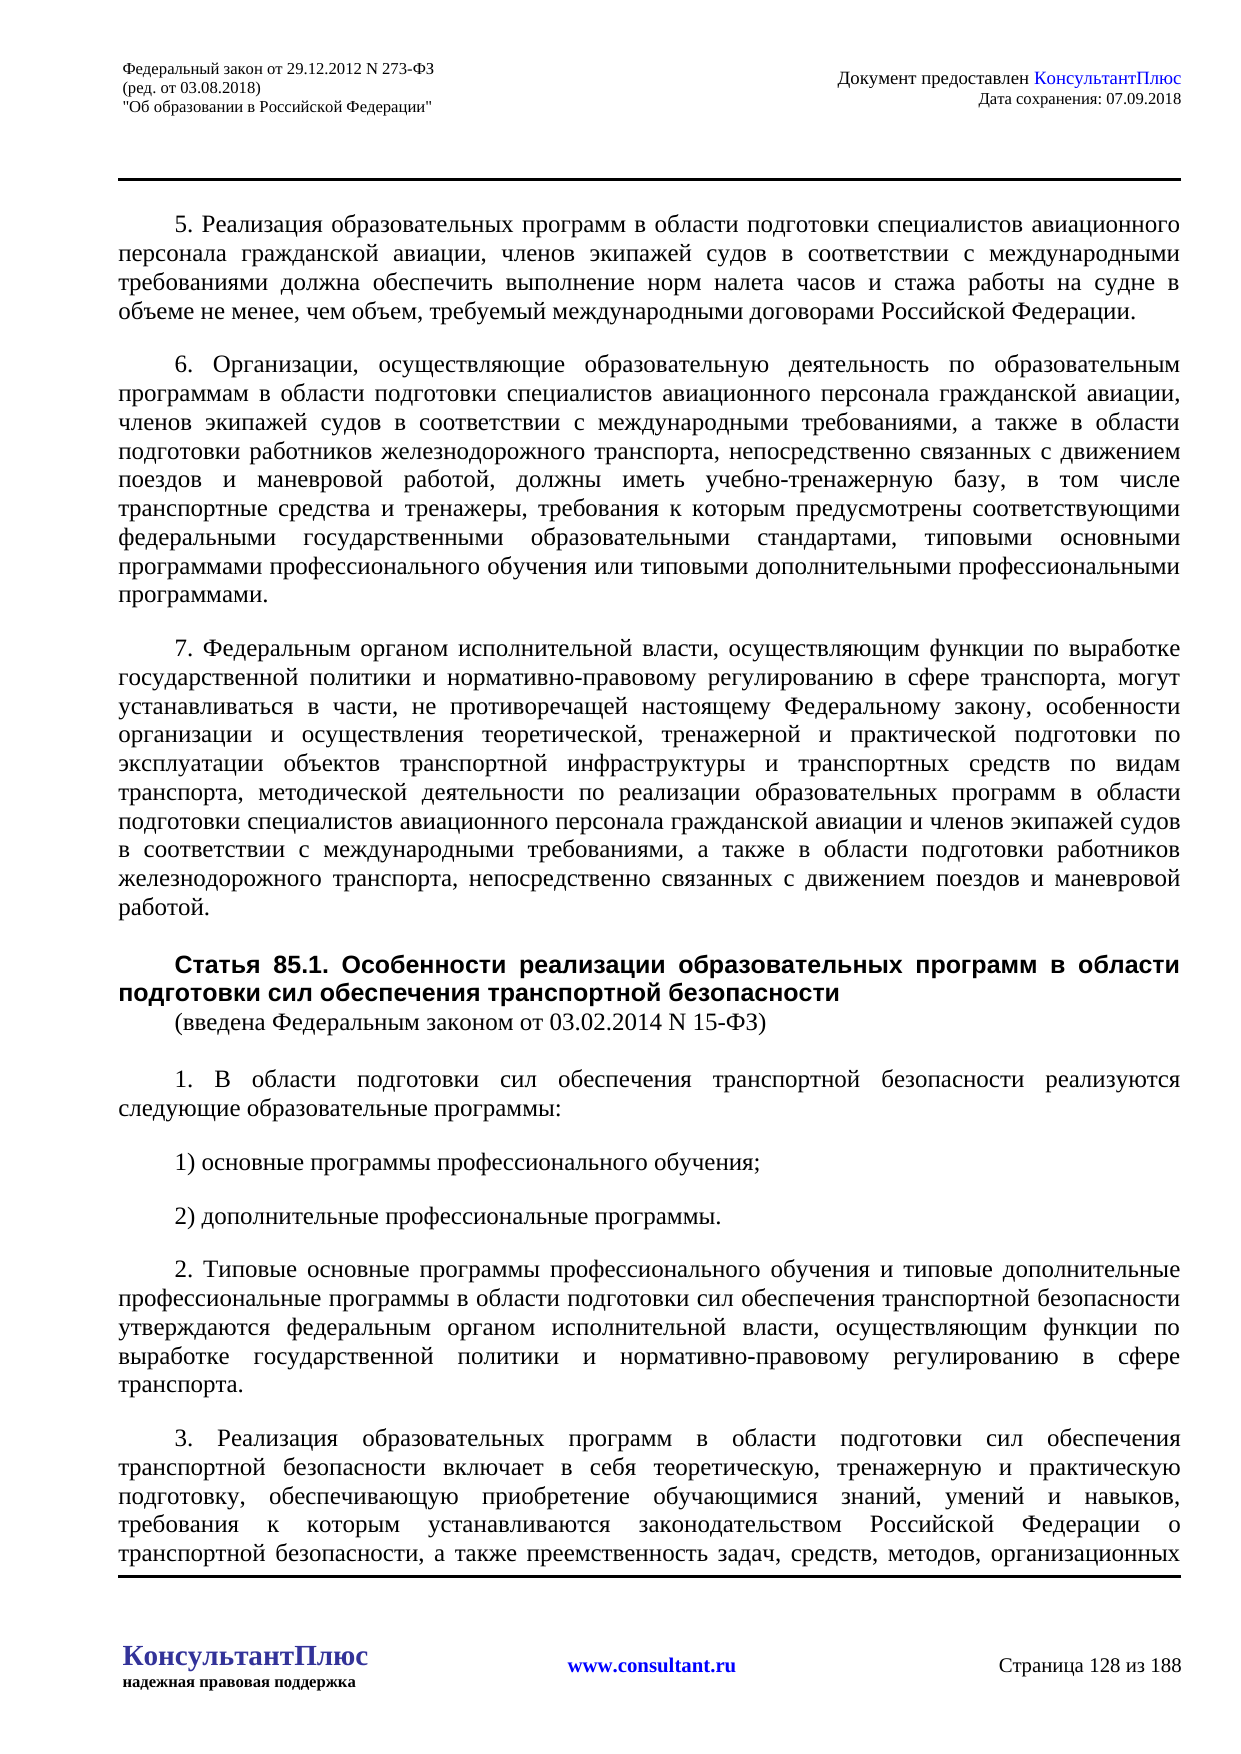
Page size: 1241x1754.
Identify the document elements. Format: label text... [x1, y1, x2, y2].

text 6. Организации, осуществляющие образовательную деятельность по образовательным программам в области подготовки специалистов авиационного персонала гражданской авиации, членов экипажей судов в соответствии с международными требованиями, а также в области подготовки работников железнодорожного транспорта, непосредственно связанных с движением поездов и маневровой работой, должны иметь учебно-тренажерную базу, в том числе транспортные средства и тренажеры, требования к которым предусмотрены соответствующими федеральными государственными образовательными стандартами, типовыми основными программами профессионального обучения или типовыми дополнительными профессиональными программами. [118, 349, 1181, 608]
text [118, 1423, 1181, 1567]
text 1. В области подготовки сил обеспечения транспортной безопасности реализуются следующие образовательные программы: [118, 1064, 1181, 1122]
text 1) основные программы профессионального обучения; [118, 1147, 1181, 1176]
text 2. Типовые основные программы профессионального обучения и типовые дополнительные профессиональные программы в области подготовки сил обеспечения транспортной безопасности утверждаются федеральным органом исполнительной власти, осуществляющим функции по выработке государственной политики и нормативно-правовому регулированию в сфере транспорта. [118, 1254, 1181, 1398]
title Статья 85.1. Особенности реализации образовательных программ в области подготовки сил обеспечения транспортной безопасности [118, 949, 1181, 1007]
text (введена Федеральным законом от 03.02.2014 N 15-ФЗ) [118, 1007, 1181, 1036]
text 2) дополнительные профессиональные программы. [118, 1201, 1181, 1229]
text 5. Реализация образовательных программ в области подготовки специалистов авиационного персонала гражданской авиации, членов экипажей судов в соответствии с международными требованиями должна обеспечить выполнение норм налета часов и стажа работы на судне в объеме не менее, чем объем, требуемый международными договорами Российской Федерации. [118, 209, 1181, 324]
text 7. Федеральным органом исполнительной власти, осуществляющим функции по выработке государственной политики и нормативно-правовому регулированию в сфере транспорта, могут устанавливаться в части, не противоречащей настоящему Федеральному закону, особенности организации и осуществления теоретической, тренажерной и практической подготовки по эксплуатации объектов транспортной инфраструктуры и транспортных средств по видам транспорта, методической деятельности по реализации образовательных программ в области подготовки специалистов авиационного персонала гражданской авиации и членов экипажей судов в соответствии с международными требованиями, а также в области подготовки работников железнодорожного транспорта, непосредственно связанных с движением поездов и маневровой работой. [118, 633, 1181, 921]
